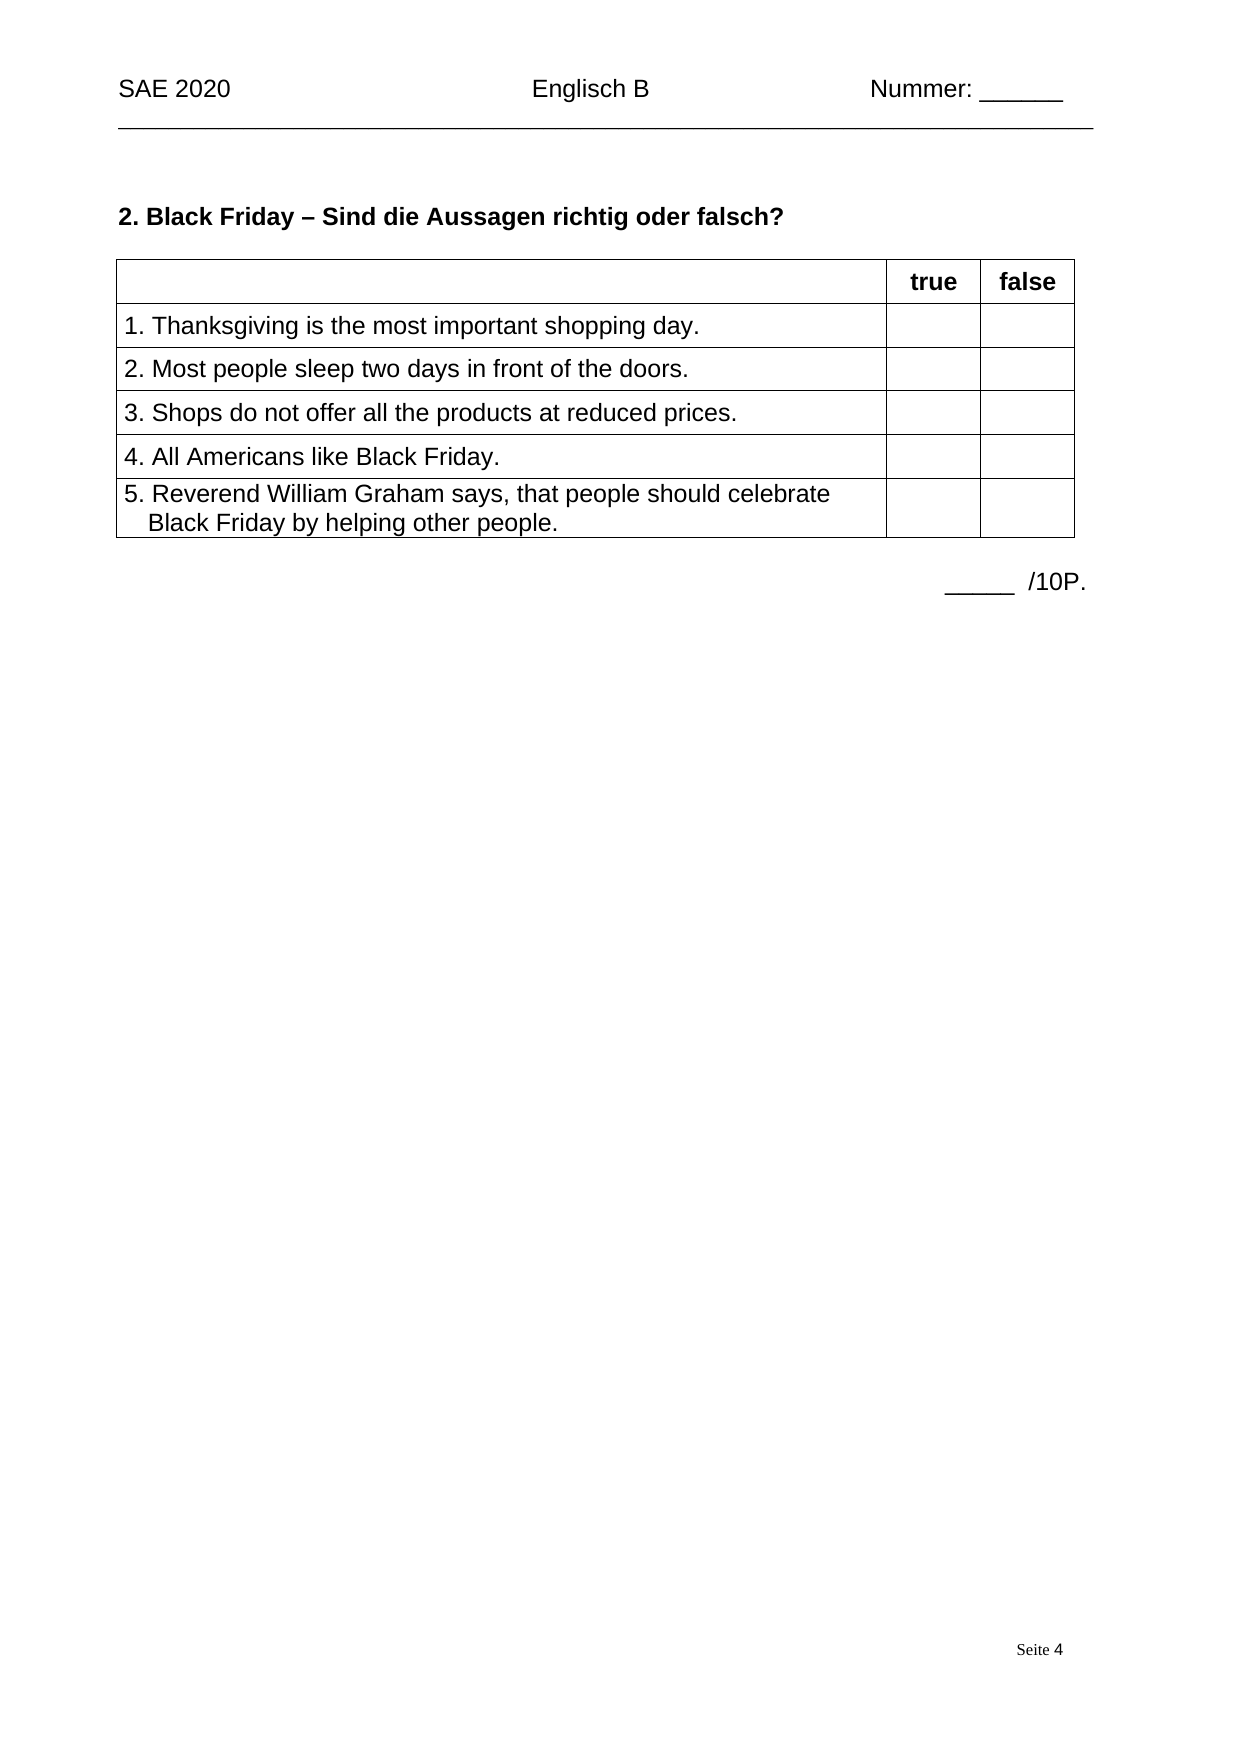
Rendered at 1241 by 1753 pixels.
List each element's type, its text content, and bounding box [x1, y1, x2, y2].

table_cell [887, 435, 980, 477]
table_cell [981, 391, 1074, 434]
table_cell 1. Thanksgiving is the most important shopping day. [117, 304, 886, 347]
table_header false [981, 260, 1074, 303]
table_cell 4. All Americans like Black Friday. [117, 435, 886, 477]
table_cell [981, 479, 1074, 537]
table_cell [981, 435, 1074, 477]
table_cell [887, 391, 980, 434]
text _____ /10P. [118, 567, 1211, 596]
table_cell 2. Most people sleep two days in front of the doors. [117, 348, 886, 390]
table_cell [981, 304, 1074, 347]
text 2. Black Friday – Sind die Aussagen richtig oder falsch? [118, 202, 1211, 231]
table_cell 5. Reverend William Graham says, that people should celebrate Black Friday by helping other people. [117, 479, 886, 537]
table_header [117, 260, 886, 303]
table_cell [887, 348, 980, 390]
table_cell [887, 479, 980, 537]
table_cell [887, 304, 980, 347]
table_cell [981, 348, 1074, 390]
table_header true [887, 260, 980, 303]
table_cell 3. Shops do not offer all the products at reduced prices. [117, 391, 886, 434]
